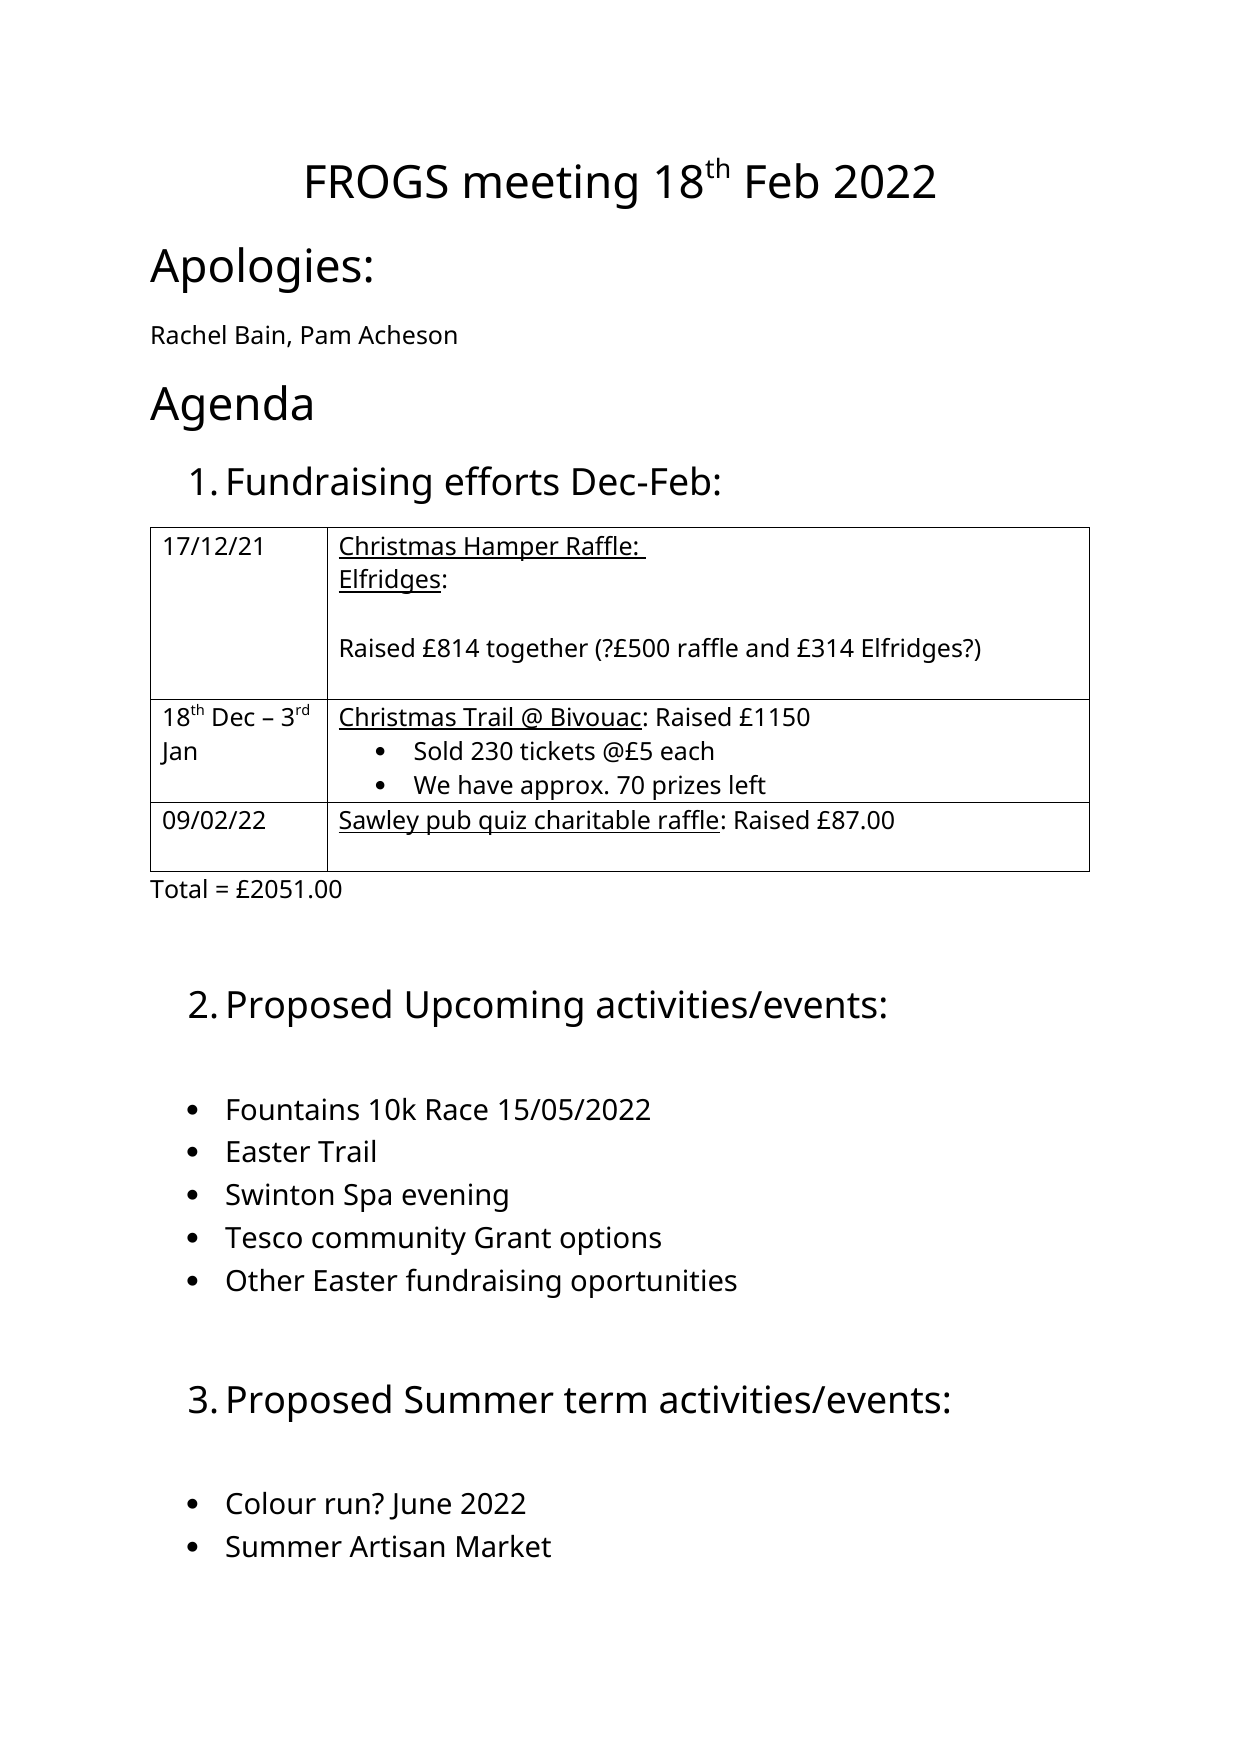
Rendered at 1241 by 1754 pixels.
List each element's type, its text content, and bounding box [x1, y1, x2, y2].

text Agenda [150, 371, 1090, 434]
list Fountains 10k Race 15/05/2022 [187, 1089, 1090, 1129]
table_header Christmas Hamper Raffle: Elfridges: Raised £814 together (?£500 raffle and £314 Elfridges?) [328, 528, 1089, 698]
list Tesco community Grant options [187, 1217, 1090, 1257]
text Rachel Bain, Pam Acheson [150, 318, 1090, 352]
table_cell 18th Dec – 3rd Jan [151, 700, 327, 802]
list Proposed Upcoming activities/events: [187, 979, 1090, 1030]
text FROGS meeting 18th Feb 2022 [150, 150, 1090, 212]
list Other Easter fundraising oportunities [187, 1260, 1090, 1300]
table_cell 09/02/22 [151, 803, 327, 871]
table_cell Christmas Trail @ Bivouac: Raised £1150 Sold 230 tickets @£5 each We have approx. 70 prizes left [328, 700, 1089, 802]
table_cell Sawley pub quiz charitable raffle: Raised £87.00 [328, 803, 1089, 871]
text Apologies: [150, 234, 1090, 296]
list Proposed Summer term activities/events: [187, 1373, 1090, 1424]
text Total = £2051.00 [150, 872, 1090, 906]
list Fundraising efforts Dec-Feb: [187, 455, 1090, 506]
table_header 17/12/21 [151, 528, 327, 698]
list Colour run? June 2022 [187, 1483, 1090, 1523]
list Easter Trail [187, 1132, 1090, 1171]
list Summer Artisan Market [187, 1526, 1090, 1566]
list Swinton Spa evening [187, 1174, 1090, 1214]
